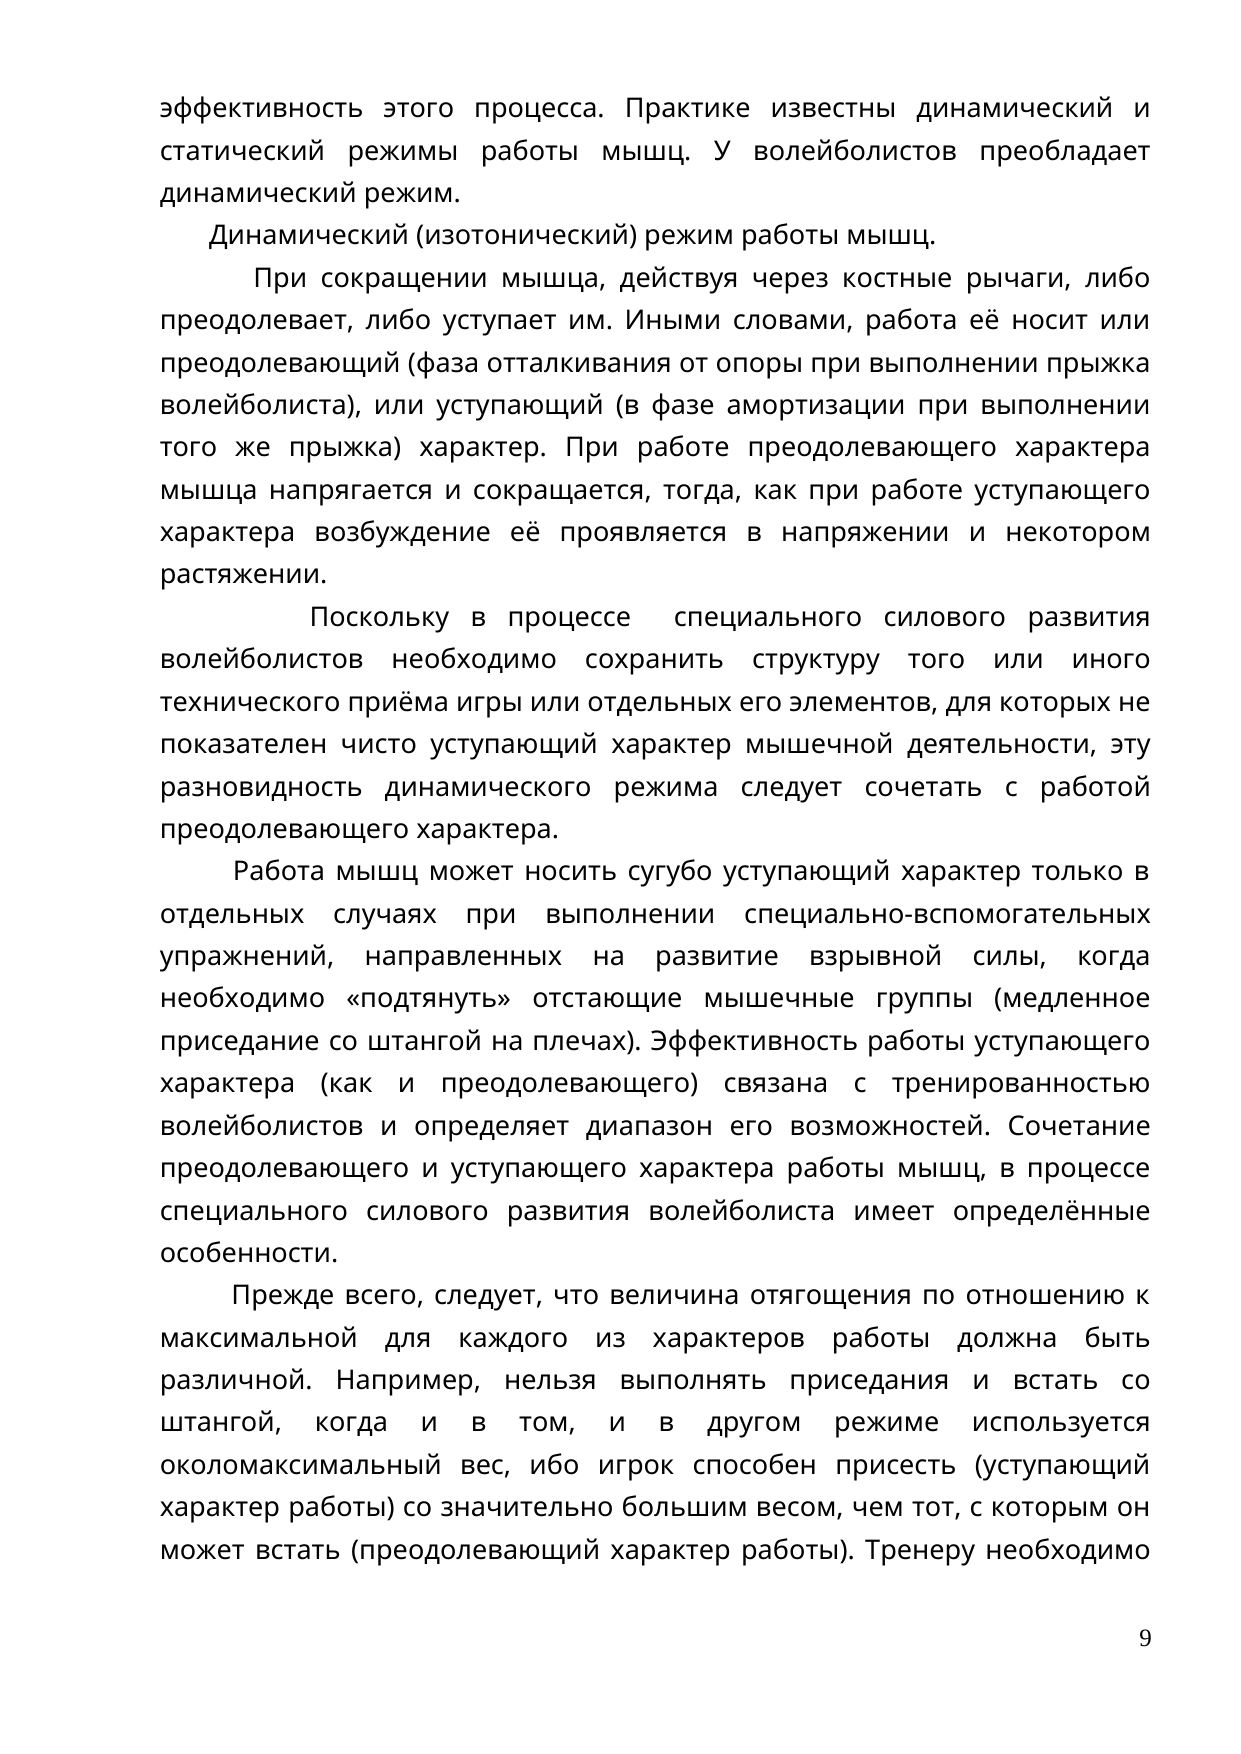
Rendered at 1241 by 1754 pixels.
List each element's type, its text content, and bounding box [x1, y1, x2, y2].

text При сокращении мышца, действуя через костные рычаги, либо преодолевает, либо уступает им. Иными словами, работа её носит или преодолевающий (фаза отталкивания от опоры при выполнении прыжка волейболиста), или уступающий (в фазе амортизации при выполнении того же прыжка) характер. При работе преодолевающего характера мышца напрягается и сокращается, тогда, как при работе уступающего характера возбуждение её проявляется в напряжении и некотором растяжении. [159, 258, 1152, 592]
text Поскольку в процессе специального силового развития волейболистов необходимо сохранить структуру того или иного технического приёма игры или отдельных его элементов, для которых не показателен чисто уступающий характер мышечной деятельности, эту разновидность динамического режима следует сочетать с работой преодолевающего характера. [159, 597, 1152, 846]
text Динамический (изотонический) режим работы мышц. [159, 216, 1152, 253]
text Работа мышц может носить сугубо уступающий характер только в отдельных случаях при выполнении специально-вспомогательных упражнений, направленных на развитие взрывной силы, когда необходимо «подтянуть» отстающие мышечные группы (медленное приседание со штангой на плечах). Эффективность работы уступающего характера (как и преодолевающего) связана с тренированностью волейболистов и определяет диапазон его возможностей. Сочетание преодолевающего и уступающего характера работы мышц, в процессе специального силового развития волейболиста имеет определённые особенности. [159, 852, 1152, 1270]
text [159, 1276, 1152, 1567]
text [159, 89, 1152, 210]
